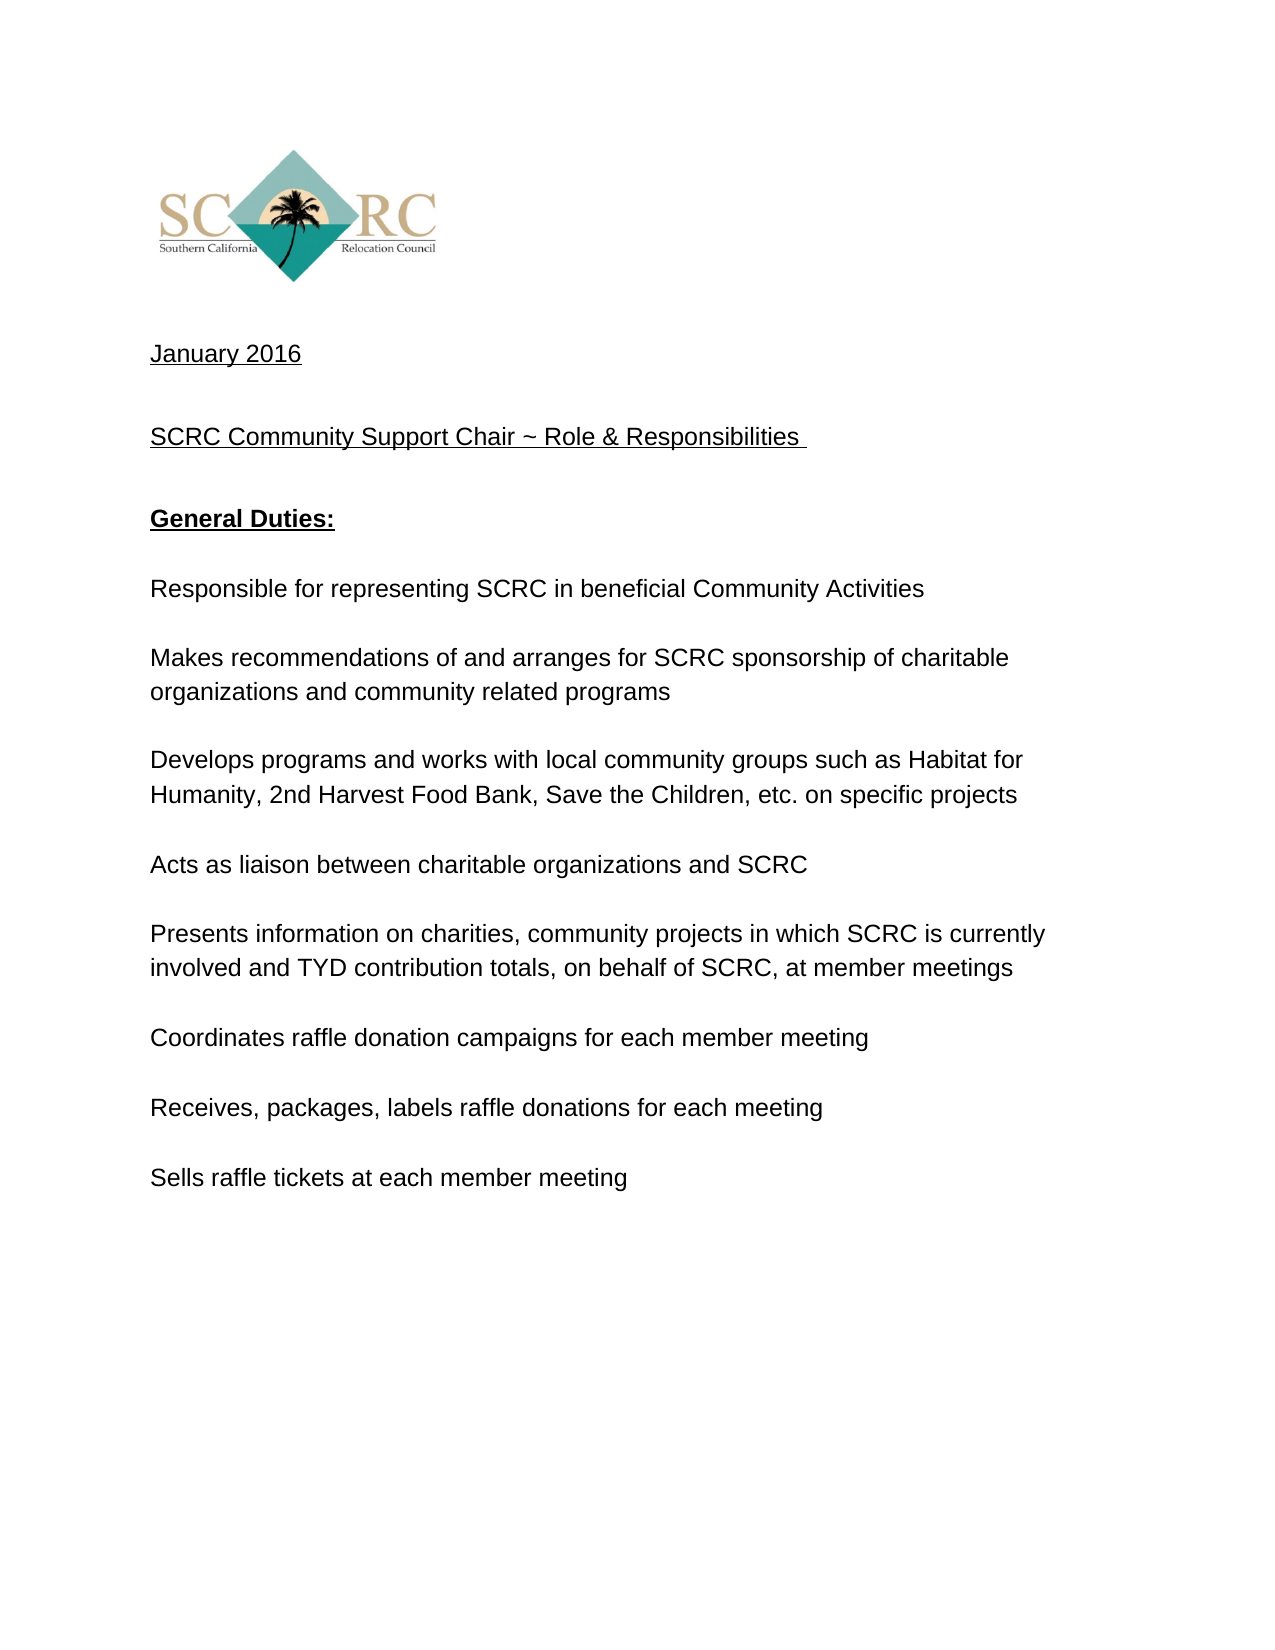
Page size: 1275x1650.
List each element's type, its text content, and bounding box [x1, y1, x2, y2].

text General Duties: Responsible for representing SCRC in beneficial Community Activities Makes recommendations of and arranges for SCRC sponsorship of charitable organizations and community related programs Develops programs and works with local community groups such as Habitat for Humanity, 2nd Harvest Food Bank, Save the Children, etc. on specific projects Acts as liaison between charitable organizations and SCRC Presents information on charities, community projects in which SCRC is currently involved and TYD contribution totals, on behalf of SCRC, at member meetings Coordinates raffle donation campaigns for each member meeting Receives, packages, labels raffle donations for each meeting Sells raffle tickets at each member meeting [150, 504, 1125, 1259]
text January 2016 [150, 339, 1125, 368]
text SCRC Community Support Chair ~ Role & Responsibilities [150, 422, 1125, 451]
picture [150, 150, 444, 282]
